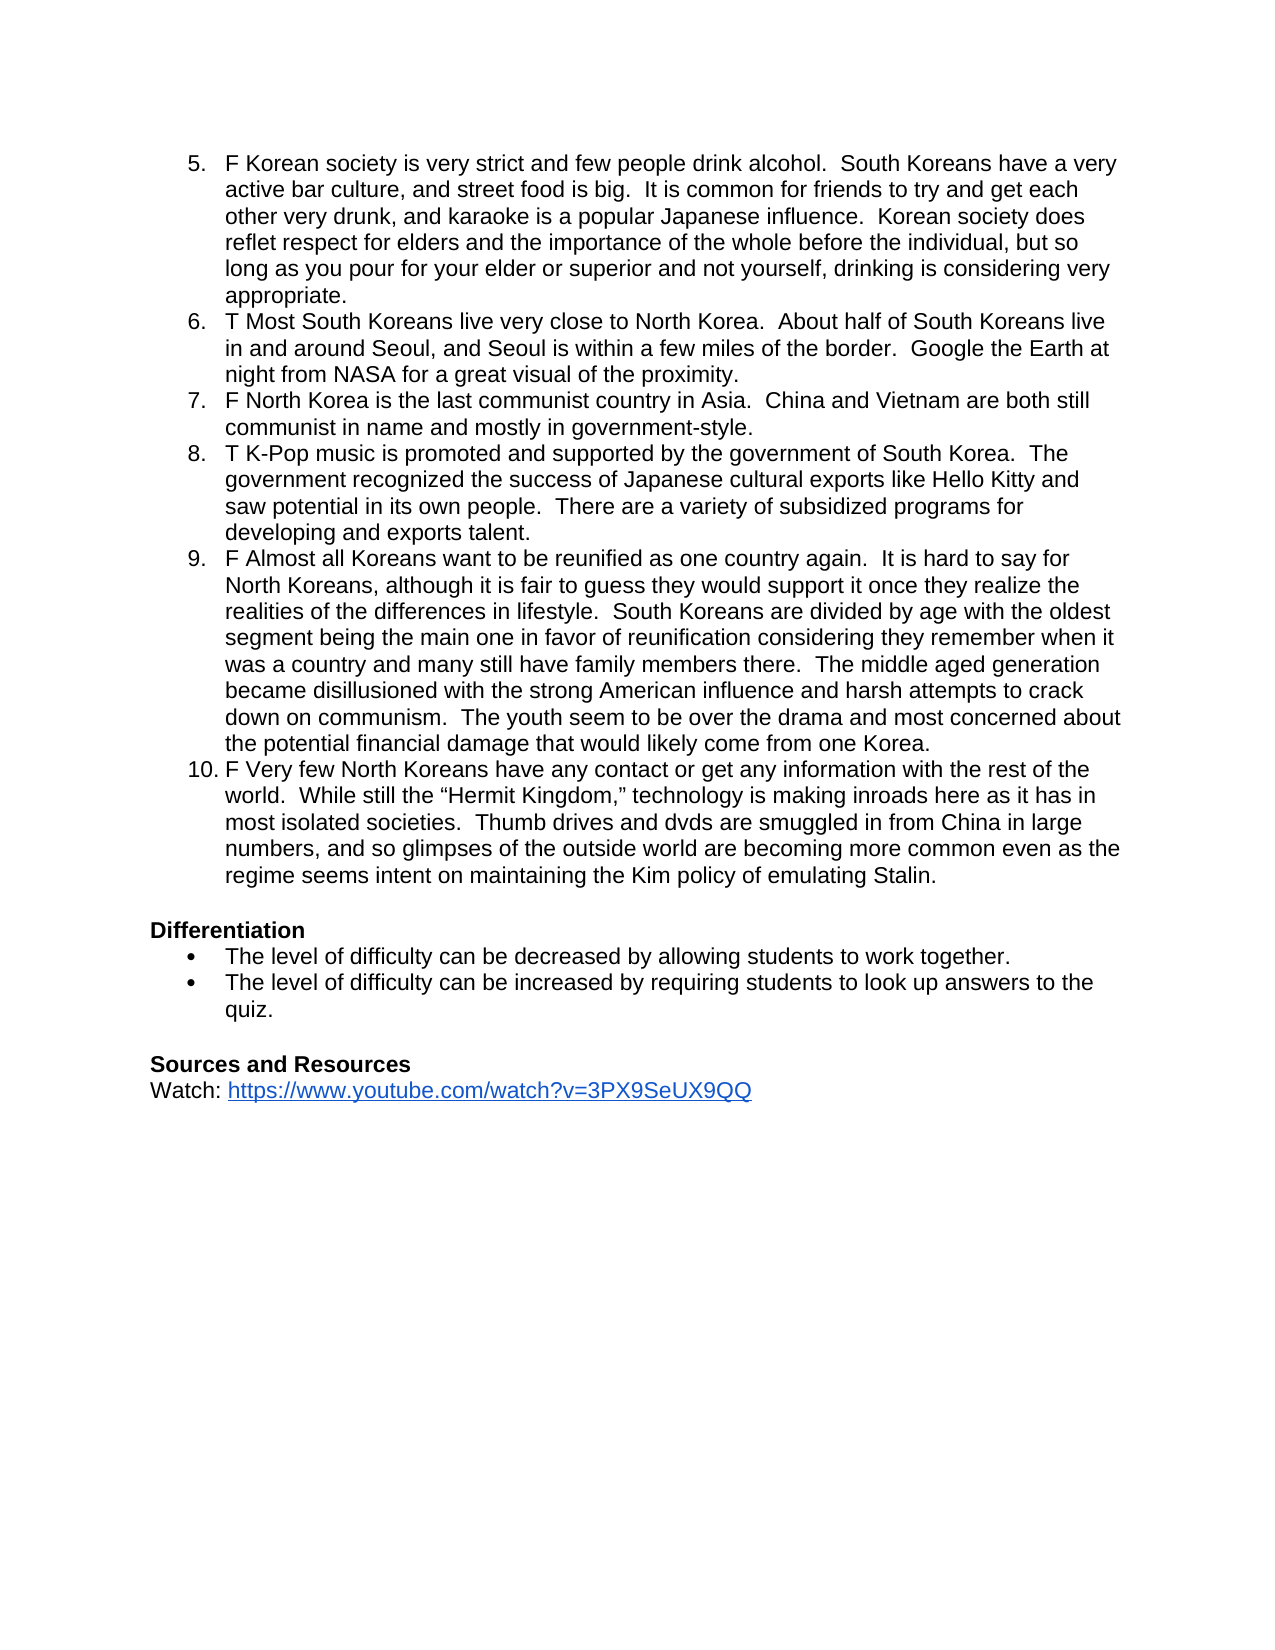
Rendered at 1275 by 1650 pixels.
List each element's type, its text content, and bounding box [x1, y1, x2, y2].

text Differentiation [150, 917, 1125, 943]
list T K-Pop music is promoted and supported by the government of South Korea. The government recognized the success of Japanese cultural exports like Hello Kitty and saw potential in its own people. There are a variety of subsidized programs for developing and exports talent. [187, 440, 1125, 545]
list T Most South Koreans live very close to North Korea. About half of South Koreans live in and around Seoul, and Seoul is within a few miles of the border. Google the Earth at night from NASA for a great visual of the proximity. [187, 308, 1125, 387]
text Sources and Resources [150, 1051, 1125, 1077]
text Watch: https://www.youtube.com/watch?v=3PX9SeUX9QQ [150, 1077, 1125, 1103]
list The level of difficulty can be decreased by allowing students to work together. [187, 943, 1125, 969]
list F Korean society is very strict and few people drink alcohol. South Koreans have a very active bar culture, and street food is big. It is common for friends to try and get each other very drunk, and karaoke is a popular Japanese influence. Korean society does reflet respect for elders and the importance of the whole before the individual, but so long as you pour for your elder or superior and not yourself, drinking is considering very appropriate. [187, 150, 1125, 308]
list F North Korea is the last communist country in Asia. China and Vietnam are both still communist in name and mostly in government-style. [187, 387, 1125, 440]
list F Very few North Koreans have any contact or get any information with the rest of the world. While still the “Hermit Kingdom,” technology is making inroads here as it has in most isolated societies. Thumb drives and dvds are smuggled in from China in large numbers, and so glimpses of the outside world are becoming more common even as the regime seems intent on maintaining the Kim policy of emulating Stalin. [187, 756, 1125, 888]
list F Almost all Koreans want to be reunified as one country again. It is hard to say for North Koreans, although it is fair to guess they would support it once they realize the realities of the differences in lifestyle. South Koreans are divided by age with the oldest segment being the main one in favor of reunification considering they remember when it was a country and many still have family members there. The middle aged generation became disillusioned with the strong American influence and harsh attempts to crack down on communism. The youth seem to be over the drama and most concerned about the potential financial damage that would likely come from one Korea. [187, 545, 1125, 756]
list The level of difficulty can be increased by requiring students to look up answers to the quiz. [187, 969, 1125, 1022]
